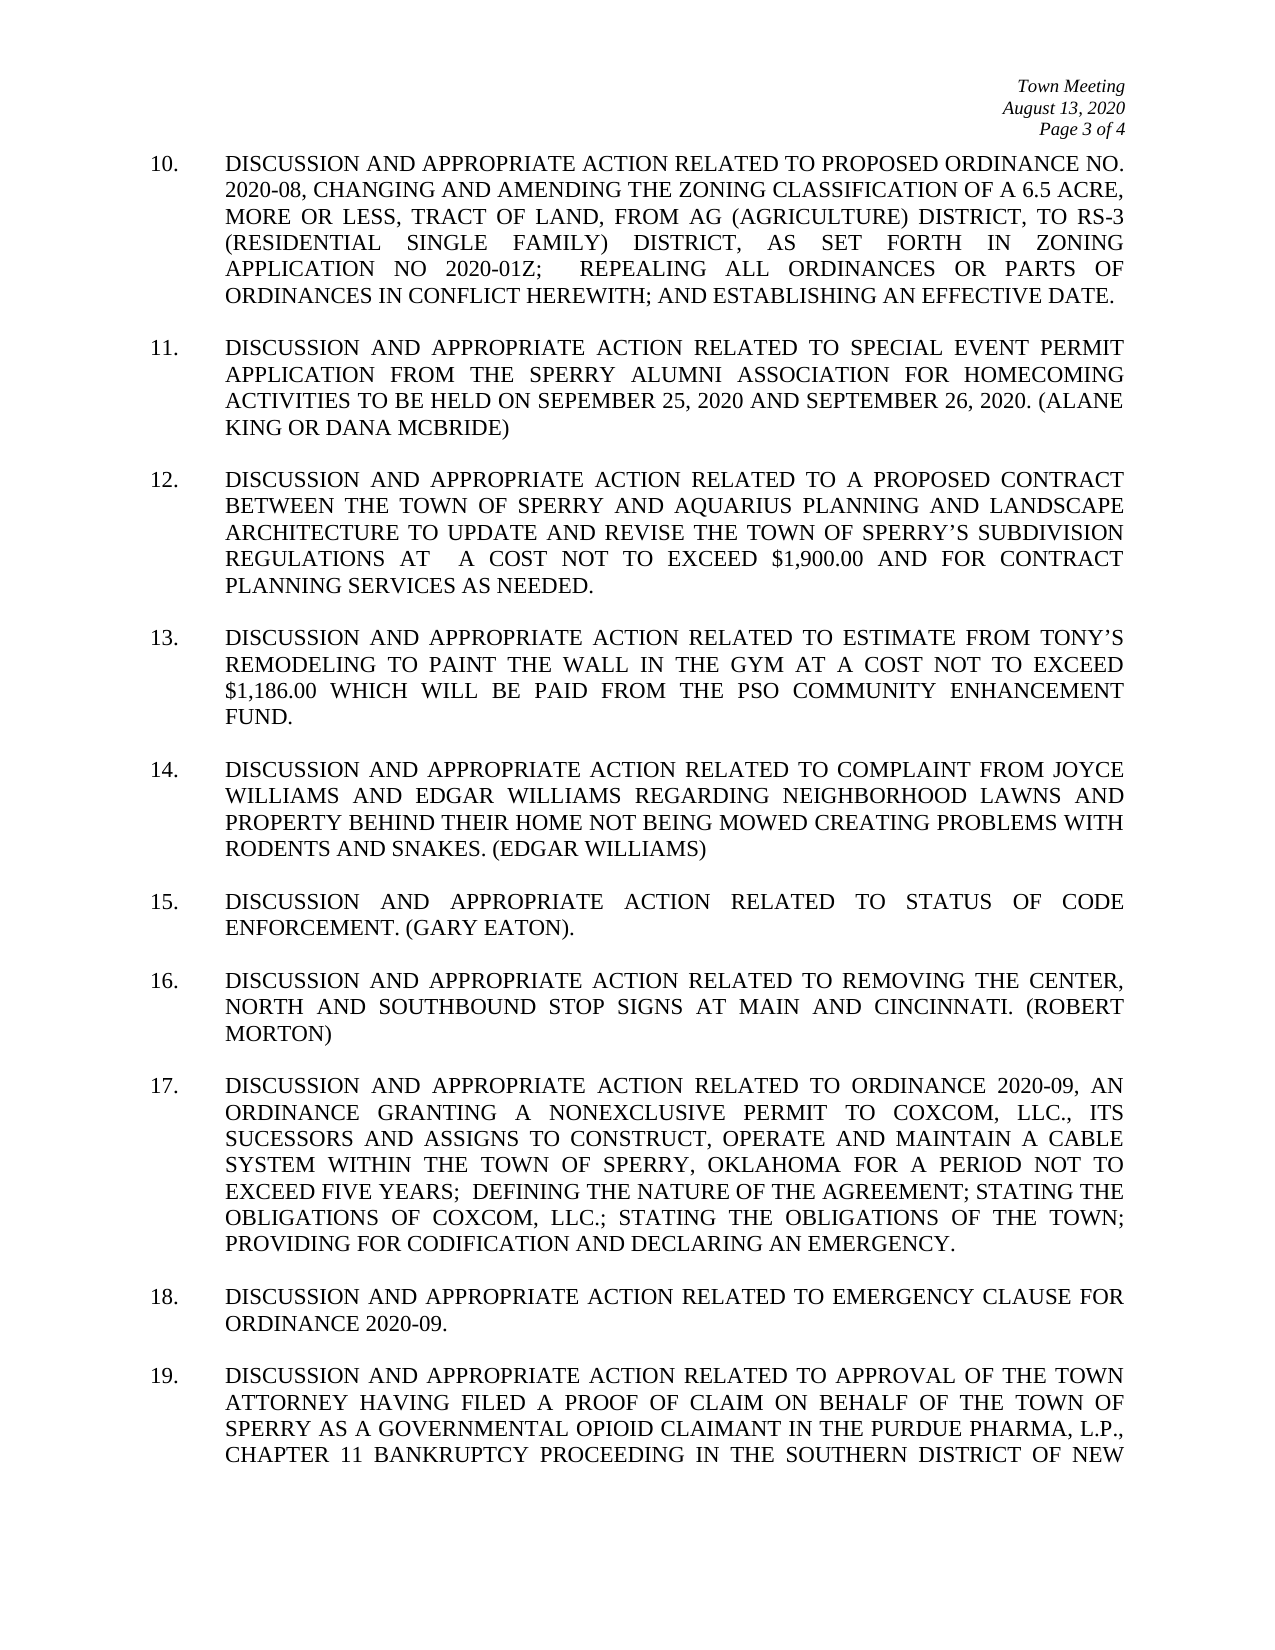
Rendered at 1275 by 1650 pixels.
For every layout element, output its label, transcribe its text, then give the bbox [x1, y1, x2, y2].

text 16. DISCUSSION AND APPROPRIATE ACTION RELATED TO REMOVING THE CENTER, NORTH AND SOUTHBOUND STOP SIGNS AT MAIN AND CINCINNATI. (ROBERT MORTON) [150, 967, 1125, 1046]
text 12. DISCUSSION AND APPROPRIATE ACTION RELATED TO A PROPOSED CONTRACT BETWEEN THE TOWN OF SPERRY AND AQUARIUS PLANNING AND LANDSCAPE ARCHITECTURE TO UPDATE AND REVISE THE TOWN OF SPERRY’S SUBDIVISION REGULATIONS AT A COST NOT TO EXCEED $1,900.00 AND FOR CONTRACT PLANNING SERVICES AS NEEDED. [150, 466, 1125, 598]
text 11. DISCUSSION AND APPROPRIATE ACTION RELATED TO SPECIAL EVENT PERMIT APPLICATION FROM THE SPERRY ALUMNI ASSOCIATION FOR HOMECOMING ACTIVITIES TO BE HELD ON SEPEMBER 25, 2020 AND SEPTEMBER 26, 2020. (ALANE KING OR DANA MCBRIDE) [150, 334, 1125, 440]
text 13. DISCUSSION AND APPROPRIATE ACTION RELATED TO ESTIMATE FROM TONY’S REMODELING TO PAINT THE WALL IN THE GYM AT A COST NOT TO EXCEED $1,186.00 WHICH WILL BE PAID FROM THE PSO COMMUNITY ENHANCEMENT FUND. [150, 624, 1125, 730]
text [150, 1362, 1125, 1468]
text 15. DISCUSSION AND APPROPRIATE ACTION RELATED TO STATUS OF CODE ENFORCEMENT. (GARY EATON). [150, 888, 1125, 941]
text 17. DISCUSSION AND APPROPRIATE ACTION RELATED TO ORDINANCE 2020-09, AN ORDINANCE GRANTING A NONEXCLUSIVE PERMIT TO COXCOM, LLC., ITS SUCESSORS AND ASSIGNS TO CONSTRUCT, OPERATE AND MAINTAIN A CABLE SYSTEM WITHIN THE TOWN OF SPERRY, OKLAHOMA FOR A PERIOD NOT TO EXCEED FIVE YEARS; DEFINING THE NATURE OF THE AGREEMENT; STATING THE OBLIGATIONS OF COXCOM, LLC.; STATING THE OBLIGATIONS OF THE TOWN; PROVIDING FOR CODIFICATION AND DECLARING AN EMERGENCY. [150, 1072, 1125, 1257]
text 18. DISCUSSION AND APPROPRIATE ACTION RELATED TO EMERGENCY CLAUSE FOR ORDINANCE 2020-09. [150, 1283, 1125, 1336]
text 14. DISCUSSION AND APPROPRIATE ACTION RELATED TO COMPLAINT FROM JOYCE WILLIAMS AND EDGAR WILLIAMS REGARDING NEIGHBORHOOD LAWNS AND PROPERTY BEHIND THEIR HOME NOT BEING MOWED CREATING PROBLEMS WITH RODENTS AND SNAKES. (EDGAR WILLIAMS) [150, 756, 1125, 862]
text 10. DISCUSSION AND APPROPRIATE ACTION RELATED TO PROPOSED ORDINANCE NO. 2020-08, CHANGING AND AMENDING THE ZONING CLASSIFICATION OF A 6.5 ACRE, MORE OR LESS, TRACT OF LAND, FROM AG (AGRICULTURE) DISTRICT, TO RS-3 (RESIDENTIAL SINGLE FAMILY) DISTRICT, AS SET FORTH IN ZONING APPLICATION NO 2020-01Z; REPEALING ALL ORDINANCES OR PARTS OF ORDINANCES IN CONFLICT HEREWITH; AND ESTABLISHING AN EFFECTIVE DATE. [150, 150, 1125, 308]
